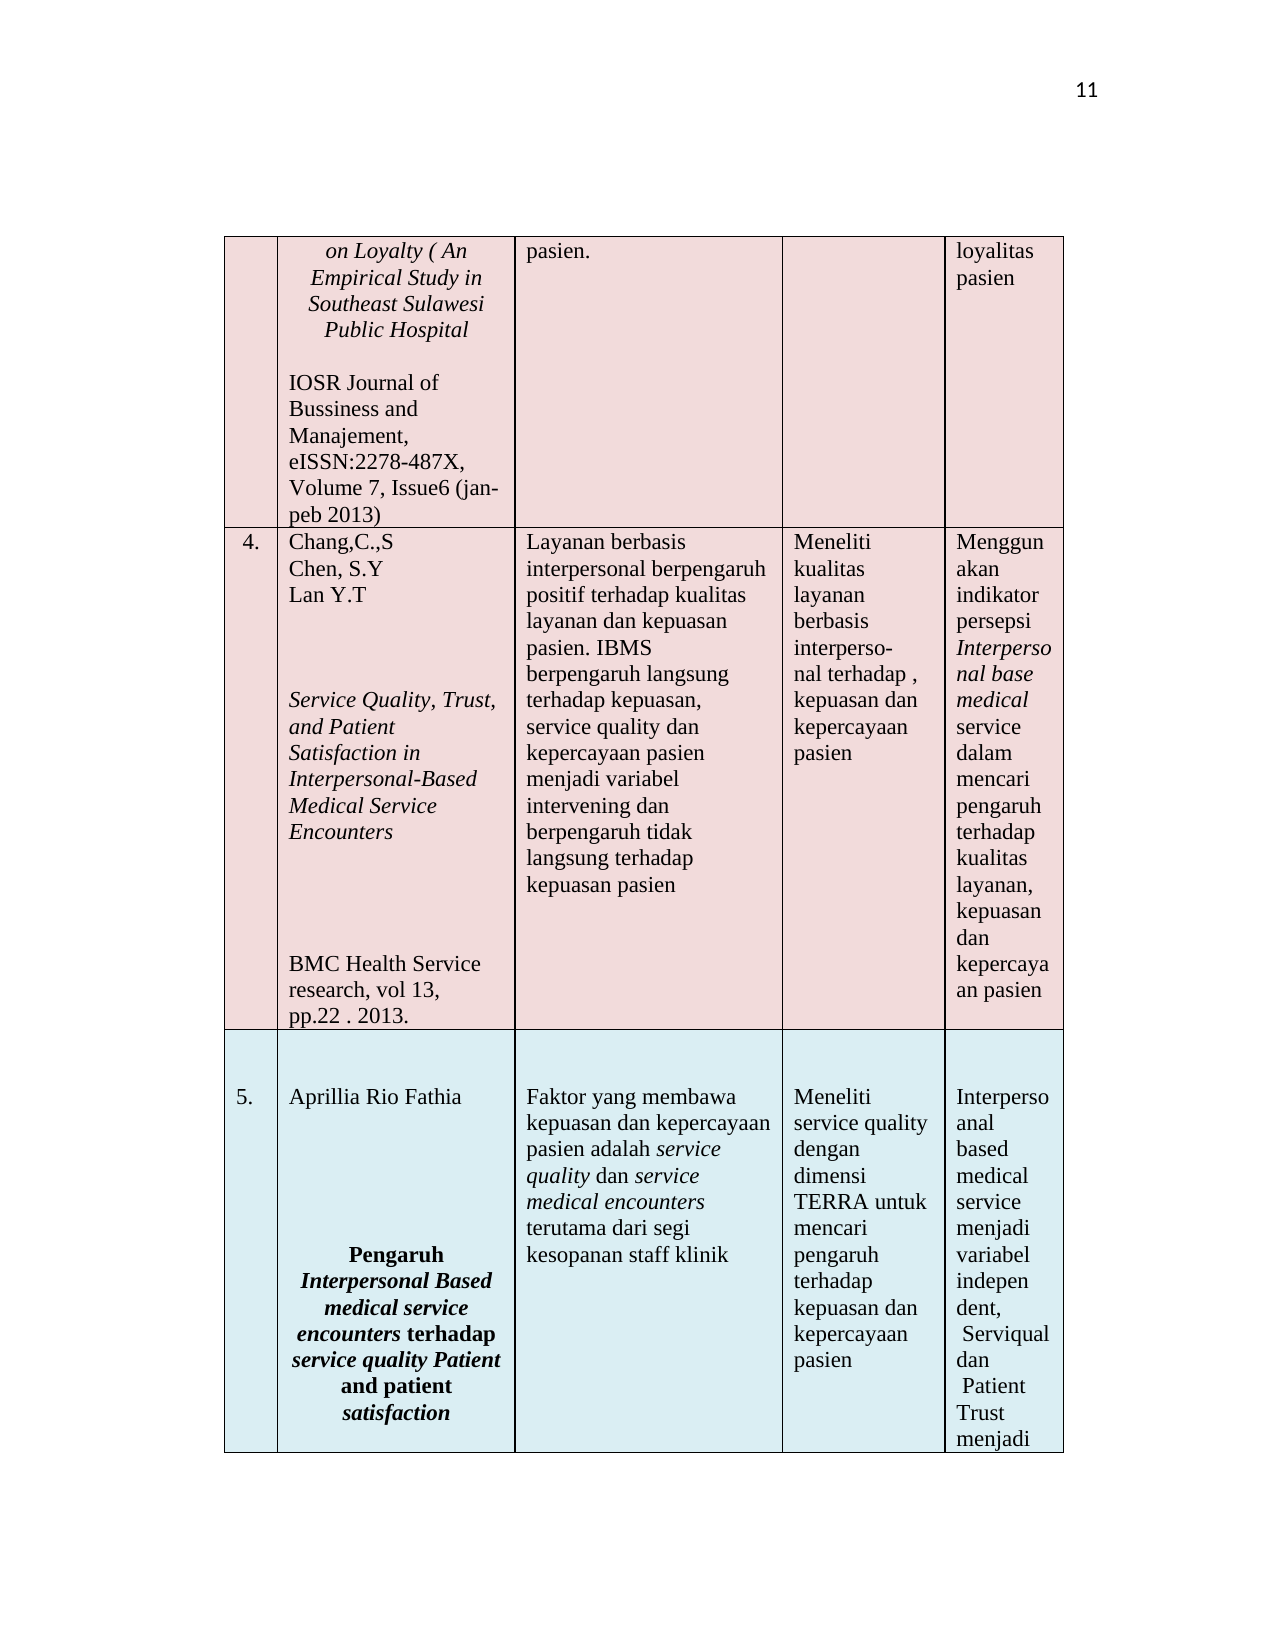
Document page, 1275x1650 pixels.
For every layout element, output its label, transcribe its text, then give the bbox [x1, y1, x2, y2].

table_cell Meneliti kualitas layanan berbasis interperso- nal terhadap , kepuasan dan kepercayaan pasien [783, 528, 944, 1029]
table_cell Meneliti service quality dengan dimensi TERRA untuk mencari pengaruh terhadap kepuasan dan kepercayaan pasien [783, 1030, 944, 1452]
table_cell Layanan berbasis interpersonal berpengaruh positif terhadap kualitas layanan dan kepuasan pasien. IBMS berpengaruh langsung terhadap kepuasan, service quality dan kepercayaan pasien menjadi variabel intervening dan berpengaruh tidak langsung terhadap kepuasan pasien [516, 528, 782, 1029]
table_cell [783, 237, 944, 527]
table_cell 5. [225, 1030, 277, 1452]
table_cell 3 [225, 237, 277, 527]
table_cell 4. [225, 528, 277, 1029]
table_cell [278, 237, 514, 527]
table_cell Interpersoanal based medical service menjadi variabel indepen dent, Serviqual dan Patient Trust menjadi Variable Interven ing, Variabel dependen adalah kepuasan pasien [946, 1030, 1063, 1452]
table_cell Aprillia Rio Fathia Pengaruh Interpersonal Based medical service encounters terhadap service quality Patient and patient satisfaction Jurnal Manajemen dan Pemasaran Jasa Volume 7, No.1 Tahun 2014 [278, 1030, 514, 1452]
table_cell Chang,C.,S Chen, S.Y Lan Y.T Service Quality, Trust, and Patient Satisfaction in Interpersonal-Based Medical Service Encounters BMC Health Service research, vol 13, pp.22 . 2013. [278, 528, 514, 1029]
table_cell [516, 237, 782, 527]
table_cell Faktor yang membawa kepuasan dan kepercayaan pasien adalah service quality dan service medical encounters terutama dari segi kesopanan staff klinik [516, 1030, 782, 1452]
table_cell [946, 237, 1063, 527]
table_cell Menggunakan indikator persepsi Interpersonal base medical service dalam mencari pengaruh terhadap kualitas layanan, kepuasan dan kepercayaan pasien [946, 528, 1063, 1029]
